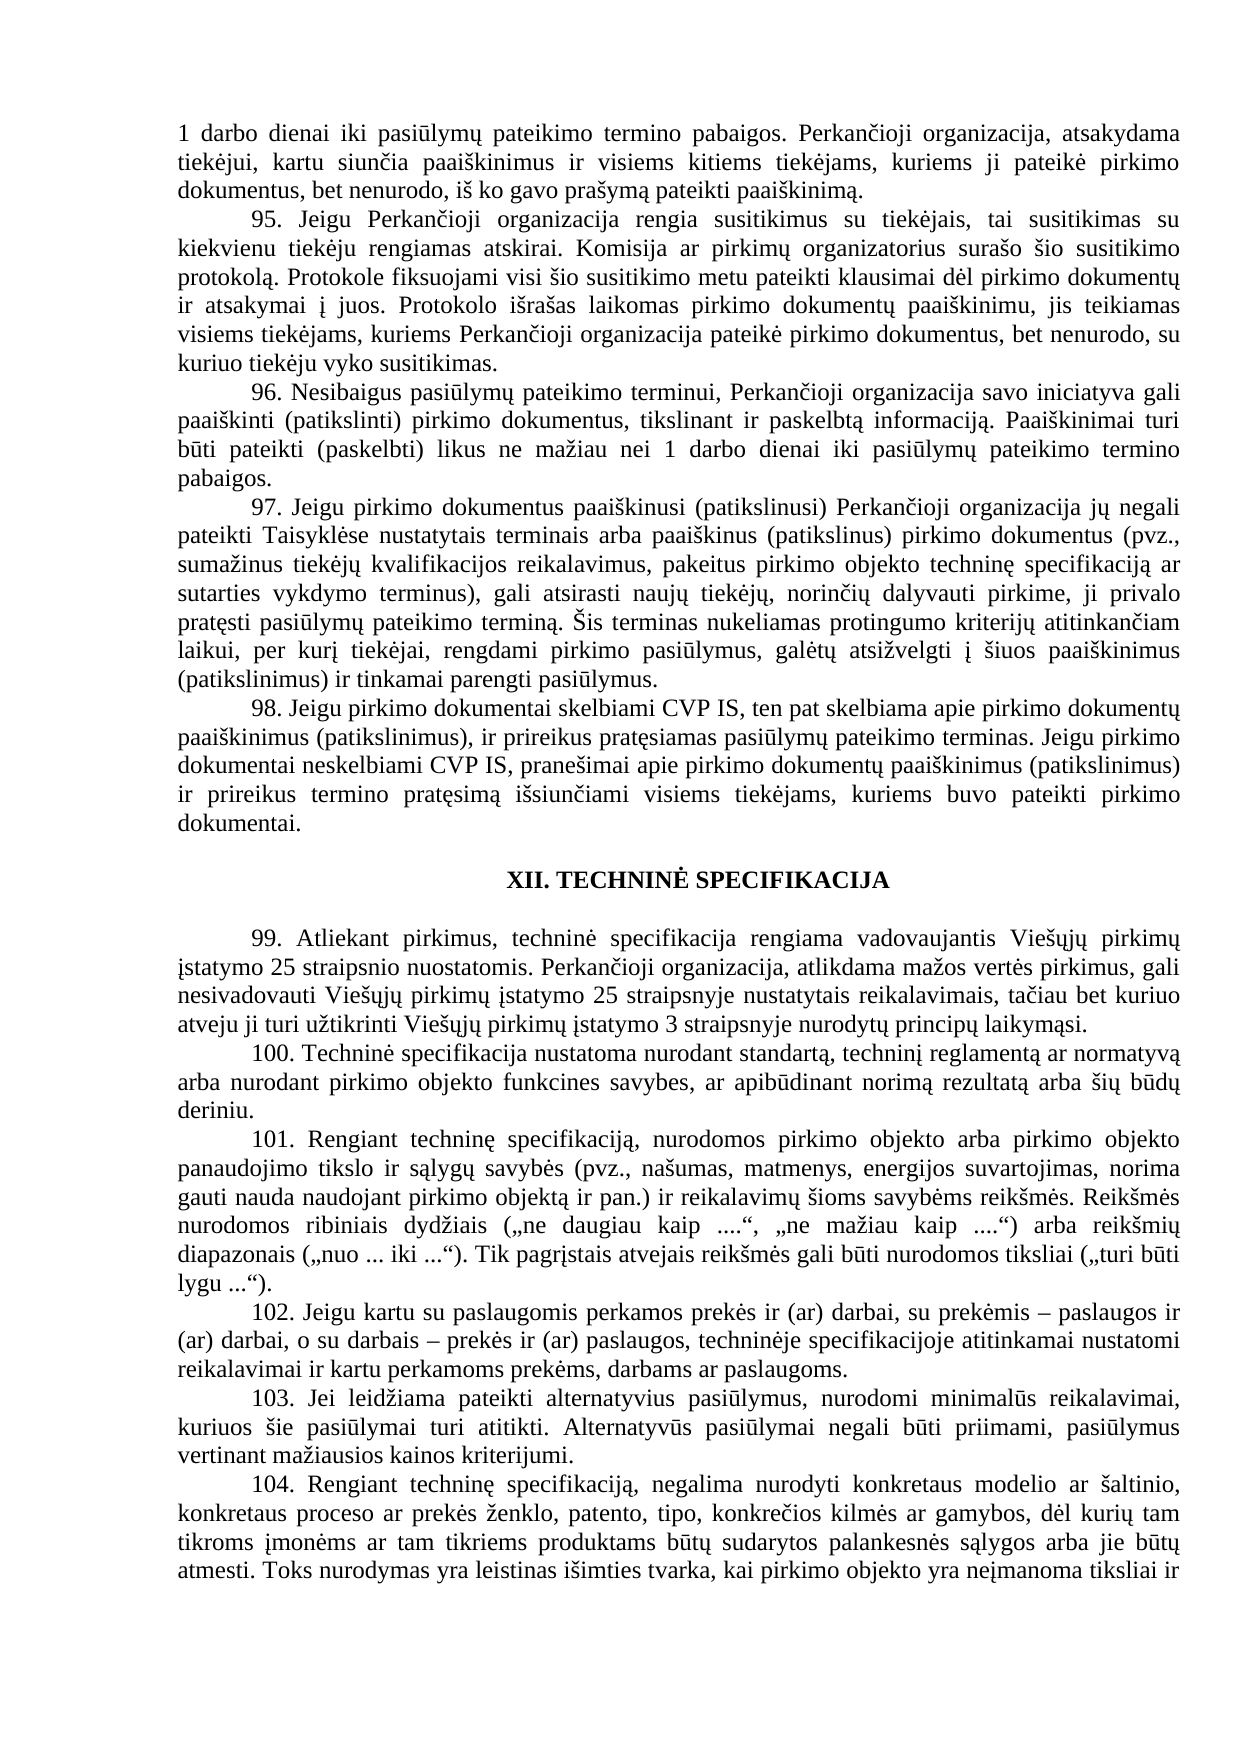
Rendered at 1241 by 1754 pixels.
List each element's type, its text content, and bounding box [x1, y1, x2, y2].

text 103. Jei leidžiama pateikti alternatyvius pasiūlymus, nurodomi minimalūs reikalavimai, kuriuos šie pasiūlymai turi atitikti. Alternatyvūs pasiūlymai negali būti priimami, pasiūlymus vertinant mažiausios kainos kriterijumi. [177, 1383, 1181, 1469]
text 96. Nesibaigus pasiūlymų pateikimo terminui, Perkančioji organizacija savo iniciatyva gali paaiškinti (patikslinti) pirkimo dokumentus, tikslinant ir paskelbtą informaciją. Paaiškinimai turi būti pateikti (paskelbti) likus ne mažiau nei 1 darbo dienai iki pasiūlymų pateikimo termino pabaigos. [177, 377, 1181, 492]
text 97. Jeigu pirkimo dokumentus paaiškinusi (patikslinusi) Perkančioji organizacija jų negali pateikti Taisyklėse nustatytais terminais arba paaiškinus (patikslinus) pirkimo dokumentus (pvz., sumažinus tiekėjų kvalifikacijos reikalavimus, pakeitus pirkimo objekto techninę specifikaciją ar sutarties vykdymo terminus), gali atsirasti naujų tiekėjų, norinčių dalyvauti pirkime, ji privalo pratęsti pasiūlymų pateikimo terminą. Šis terminas nukeliamas protingumo kriterijų atitinkančiam laikui, per kurį tiekėjai, rengdami pirkimo pasiūlymus, galėtų atsižvelgti į šiuos paaiškinimus (patikslinimus) ir tinkamai parengti pasiūlymus. [177, 492, 1181, 693]
text 101. Rengiant techninę specifikaciją, nurodomos pirkimo objekto arba pirkimo objekto panaudojimo tikslo ir sąlygų savybės (pvz., našumas, matmenys, energijos suvartojimas, norima gauti nauda naudojant pirkimo objektą ir pan.) ir reikalavimų šioms savybėms reikšmės. Reikšmės nurodomos ribiniais dydžiais („ne daugiau kaip ....“, „ne mažiau kaip ....“) arba reikšmių diapazonais („nuo ... iki ...“). Tik pagrįstais atvejais reikšmės gali būti nurodomos tiksliai („turi būti lygu ...“). [177, 1124, 1181, 1297]
text 102. Jeigu kartu su paslaugomis perkamos prekės ir (ar) darbai, su prekėmis – paslaugos ir (ar) darbai, o su darbais – prekės ir (ar) paslaugos, techninėje specifikacijoje atitinkamai nustatomi reikalavimai ir kartu perkamoms prekėms, darbams ar paslaugoms. [177, 1297, 1181, 1383]
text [177, 118, 1181, 204]
text 100. Techninė specifikacija nustatoma nurodant standartą, techninį reglamentą ar normatyvą arba nurodant pirkimo objekto funkcines savybes, ar apibūdinant norimą rezultatą arba šių būdų deriniu. [177, 1038, 1181, 1124]
text XII. TECHNINĖ SPECIFIKACIJA [215, 866, 1181, 894]
text 95. Jeigu Perkančioji organizacija rengia susitikimus su tiekėjais, tai susitikimas su kiekvienu tiekėju rengiamas atskirai. Komisija ar pirkimų organizatorius surašo šio susitikimo protokolą. Protokole fiksuojami visi šio susitikimo metu pateikti klausimai dėl pirkimo dokumentų ir atsakymai į juos. Protokolo išrašas laikomas pirkimo dokumentų paaiškinimu, jis teikiamas visiems tiekėjams, kuriems Perkančioji organizacija pateikė pirkimo dokumentus, bet nenurodo, su kuriuo tiekėju vyko susitikimas. [177, 204, 1181, 377]
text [177, 1469, 1181, 1584]
text 98. Jeigu pirkimo dokumentai skelbiami CVP IS, ten pat skelbiama apie pirkimo dokumentų paaiškinimus (patikslinimus), ir prireikus pratęsiamas pasiūlymų pateikimo terminas. Jeigu pirkimo dokumentai neskelbiami CVP IS, pranešimai apie pirkimo dokumentų paaiškinimus (patikslinimus) ir prireikus termino pratęsimą išsiunčiami visiems tiekėjams, kuriems buvo pateikti pirkimo dokumentai. [177, 693, 1181, 837]
text 99. Atliekant pirkimus, techninė specifikacija rengiama vadovaujantis Viešųjų pirkimų įstatymo 25 straipsnio nuostatomis. Perkančioji organizacija, atlikdama mažos vertės pirkimus, gali nesivadovauti Viešųjų pirkimų įstatymo 25 straipsnyje nustatytais reikalavimais, tačiau bet kuriuo atveju ji turi užtikrinti Viešųjų pirkimų įstatymo 3 straipsnyje nurodytų principų laikymąsi. [177, 923, 1181, 1038]
